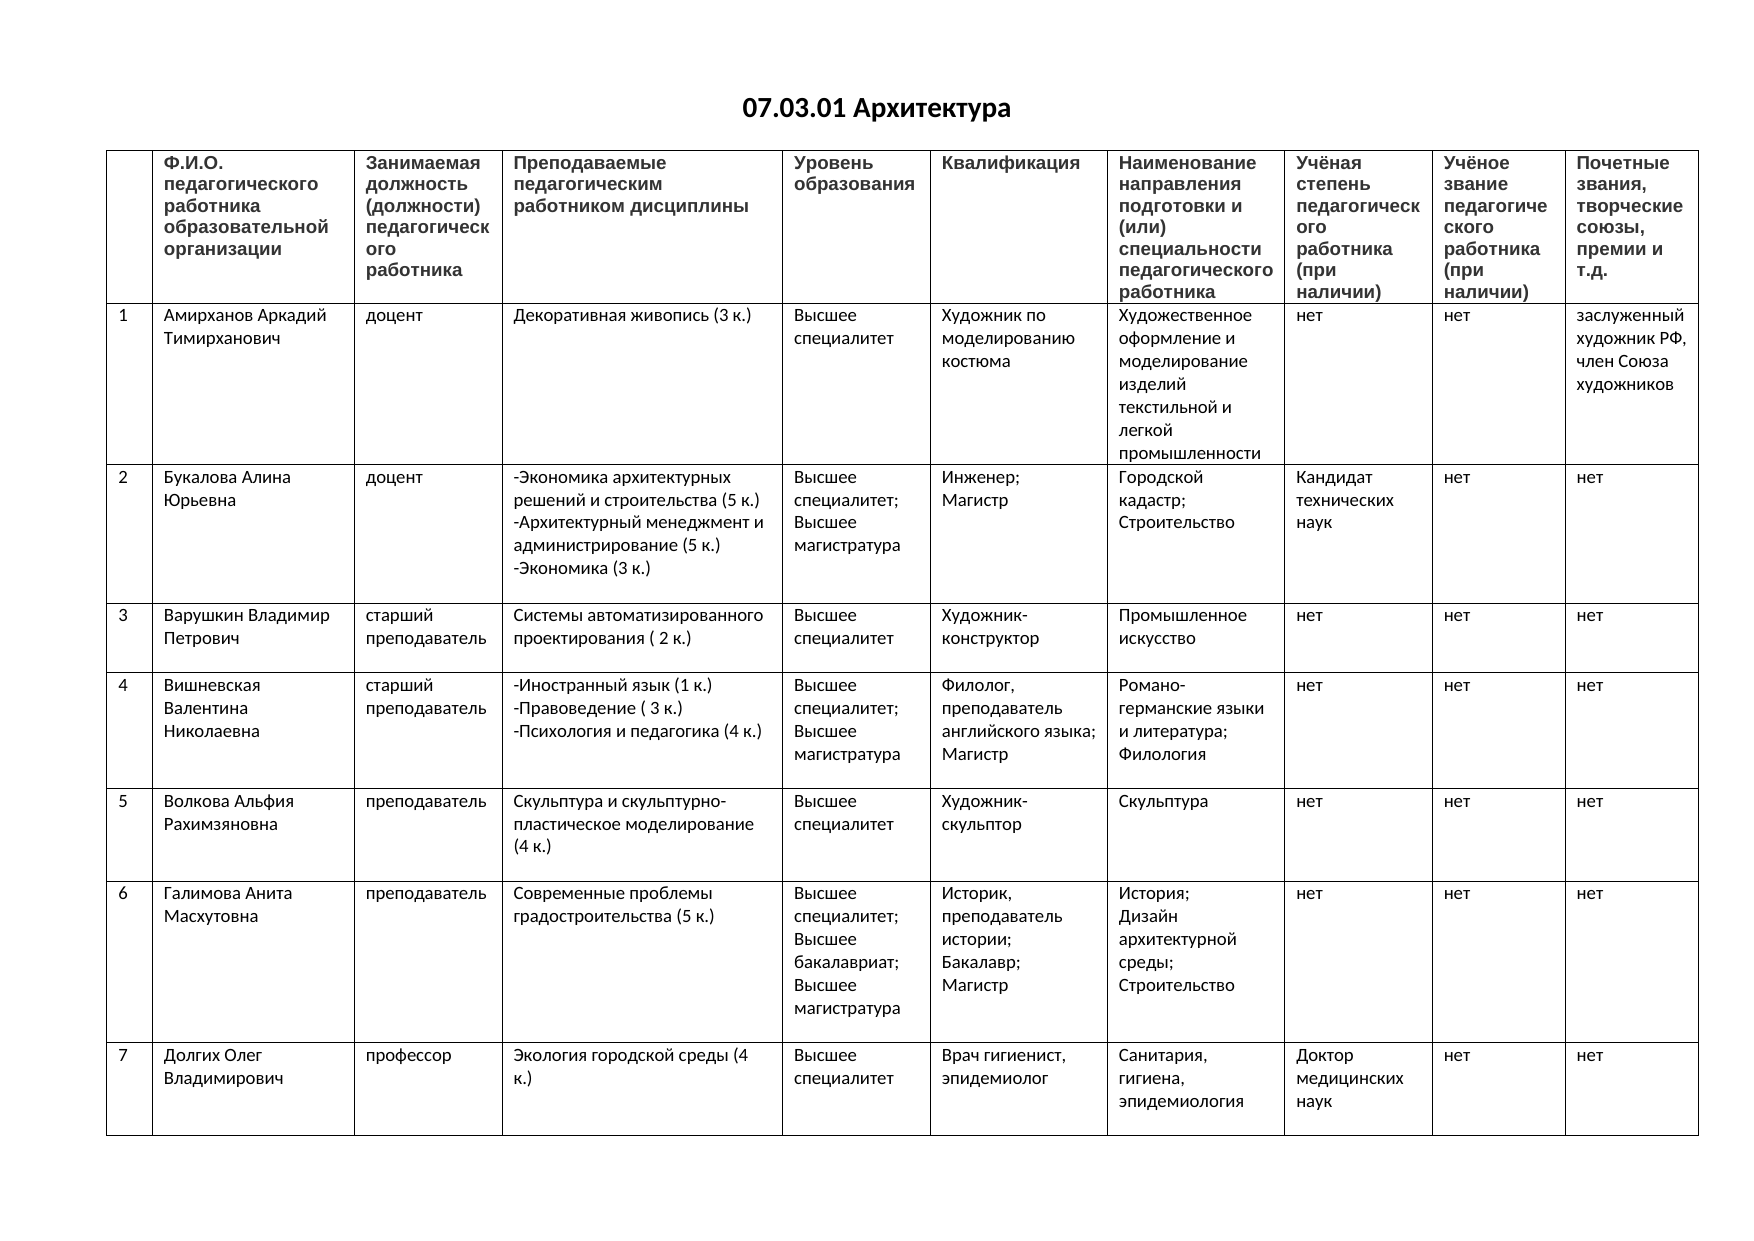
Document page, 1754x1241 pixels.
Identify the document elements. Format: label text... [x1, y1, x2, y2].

table_cell Историк, преподаватель истории; Бакалавр; Магистр [931, 882, 1107, 1042]
table_cell Художник-скульптор [931, 789, 1107, 881]
table_header Учёная степень педагогического работника (при наличии) [1285, 151, 1432, 302]
table_cell Высшее специалитет; Высшее магистратура [783, 465, 930, 602]
table_cell Декоративная живопись (3 к.) [503, 304, 782, 464]
table_header Уровень образования [783, 151, 930, 302]
table_cell 3 [107, 604, 152, 672]
table_cell старший преподаватель [355, 673, 502, 788]
table_header [107, 151, 152, 302]
table_cell преподаватель [355, 882, 502, 1042]
table_cell нет [1566, 1043, 1698, 1135]
table_cell нет [1566, 465, 1698, 602]
table_cell доцент [355, 465, 502, 602]
table_cell Варушкин Владимир Петрович [153, 604, 354, 672]
table_cell Высшее специалитет [783, 1043, 930, 1135]
table_cell Кандидат технических наук [1285, 465, 1432, 602]
table_cell нет [1433, 1043, 1565, 1135]
table_cell Художественное оформление и моделирование изделий текстильной и легкой промышленности [1108, 304, 1284, 464]
table_cell Высшее специалитет [783, 604, 930, 672]
table_cell Экология городской среды (4 к.) [503, 1043, 782, 1135]
table_cell Высшее специалитет [783, 304, 930, 464]
table_cell 2 [107, 465, 152, 602]
table_cell Букалова Алина Юрьевна [153, 465, 354, 602]
table_cell История; Дизайн архитектурной среды; Строительство [1108, 882, 1284, 1042]
table_cell старший преподаватель [355, 604, 502, 672]
table_cell Доктор медицинских наук [1285, 1043, 1432, 1135]
table_cell Галимова Анита Масхутовна [153, 882, 354, 1042]
table_cell нет [1433, 789, 1565, 881]
table_cell нет [1285, 604, 1432, 672]
table_cell Промышленное искусство [1108, 604, 1284, 672]
table_cell Скульптура [1108, 789, 1284, 881]
table_header Учёное звание педагогического работника (при наличии) [1433, 151, 1565, 302]
table_cell нет [1285, 673, 1432, 788]
table_cell нет [1566, 789, 1698, 881]
table_header Почетные звания, творческие союзы, премии и т.д. [1566, 151, 1698, 302]
table_cell Амирханов Аркадий Тимирханович [153, 304, 354, 464]
table_cell преподаватель [355, 789, 502, 881]
table_cell Высшее специалитет; Высшее бакалавриат; Высшее магистратура [783, 882, 930, 1042]
table_cell Волкова Альфия Рахимзяновна [153, 789, 354, 881]
table_cell 6 [107, 882, 152, 1042]
table_cell Инженер; Магистр [931, 465, 1107, 602]
table_header Ф.И.О. педагогического работника образовательной организации [153, 151, 354, 302]
table_cell нет [1433, 882, 1565, 1042]
table_cell Высшее специалитет [783, 789, 930, 881]
table_cell Санитария, гигиена, эпидемиология [1108, 1043, 1284, 1135]
table_cell заслуженный художник РФ, член Союза художников [1566, 304, 1698, 464]
table_cell нет [1433, 304, 1565, 464]
text 07.03.01 Архитектура [118, 89, 1636, 124]
table_cell нет [1285, 789, 1432, 881]
table_header Занимаемая должность (должности) педагогического работника [355, 151, 502, 302]
table_cell Современные проблемы градостроительства (5 к.) [503, 882, 782, 1042]
table_cell доцент [355, 304, 502, 464]
table_cell нет [1433, 673, 1565, 788]
table_cell Вишневская Валентина Николаевна [153, 673, 354, 788]
table_cell -Экономика архитектурных решений и строительства (5 к.) -Архитектурный менеджмент и администрирование (5 к.) -Экономика (3 к.) [503, 465, 782, 602]
table_cell -Иностранный язык (1 к.) -Правоведение ( 3 к.) -Психология и педагогика (4 к.) [503, 673, 782, 788]
table_cell Художник по моделированию костюма [931, 304, 1107, 464]
table_cell нет [1433, 604, 1565, 672]
table_header Квалификация [931, 151, 1107, 302]
table_cell 7 [107, 1043, 152, 1135]
table_cell Художник-конструктор [931, 604, 1107, 672]
table_cell нет [1566, 882, 1698, 1042]
table_header Наименование направления подготовки и (или) специальности педагогического работника [1108, 151, 1284, 302]
table_cell нет [1566, 604, 1698, 672]
table_cell Филолог, преподаватель английского языка; Магистр [931, 673, 1107, 788]
table_cell нет [1285, 882, 1432, 1042]
table_cell нет [1285, 304, 1432, 464]
table_cell Городской кадастр; Строительство [1108, 465, 1284, 602]
table_cell Врач гигиенист, эпидемиолог [931, 1043, 1107, 1135]
table_cell 4 [107, 673, 152, 788]
table_cell Скульптура и скульптурно-пластическое моделирование (4 к.) [503, 789, 782, 881]
table_cell Системы автоматизированного проектирования ( 2 к.) [503, 604, 782, 672]
table_cell 5 [107, 789, 152, 881]
table_cell Долгих Олег Владимирович [153, 1043, 354, 1135]
table_cell профессор [355, 1043, 502, 1135]
table_cell 1 [107, 304, 152, 464]
table_cell Романо-германские языки и литература; Филология [1108, 673, 1284, 788]
table_cell нет [1566, 673, 1698, 788]
table_cell Высшее специалитет; Высшее магистратура [783, 673, 930, 788]
table_cell нет [1433, 465, 1565, 602]
table_header Преподаваемые педагогическим работником дисциплины [503, 151, 782, 302]
